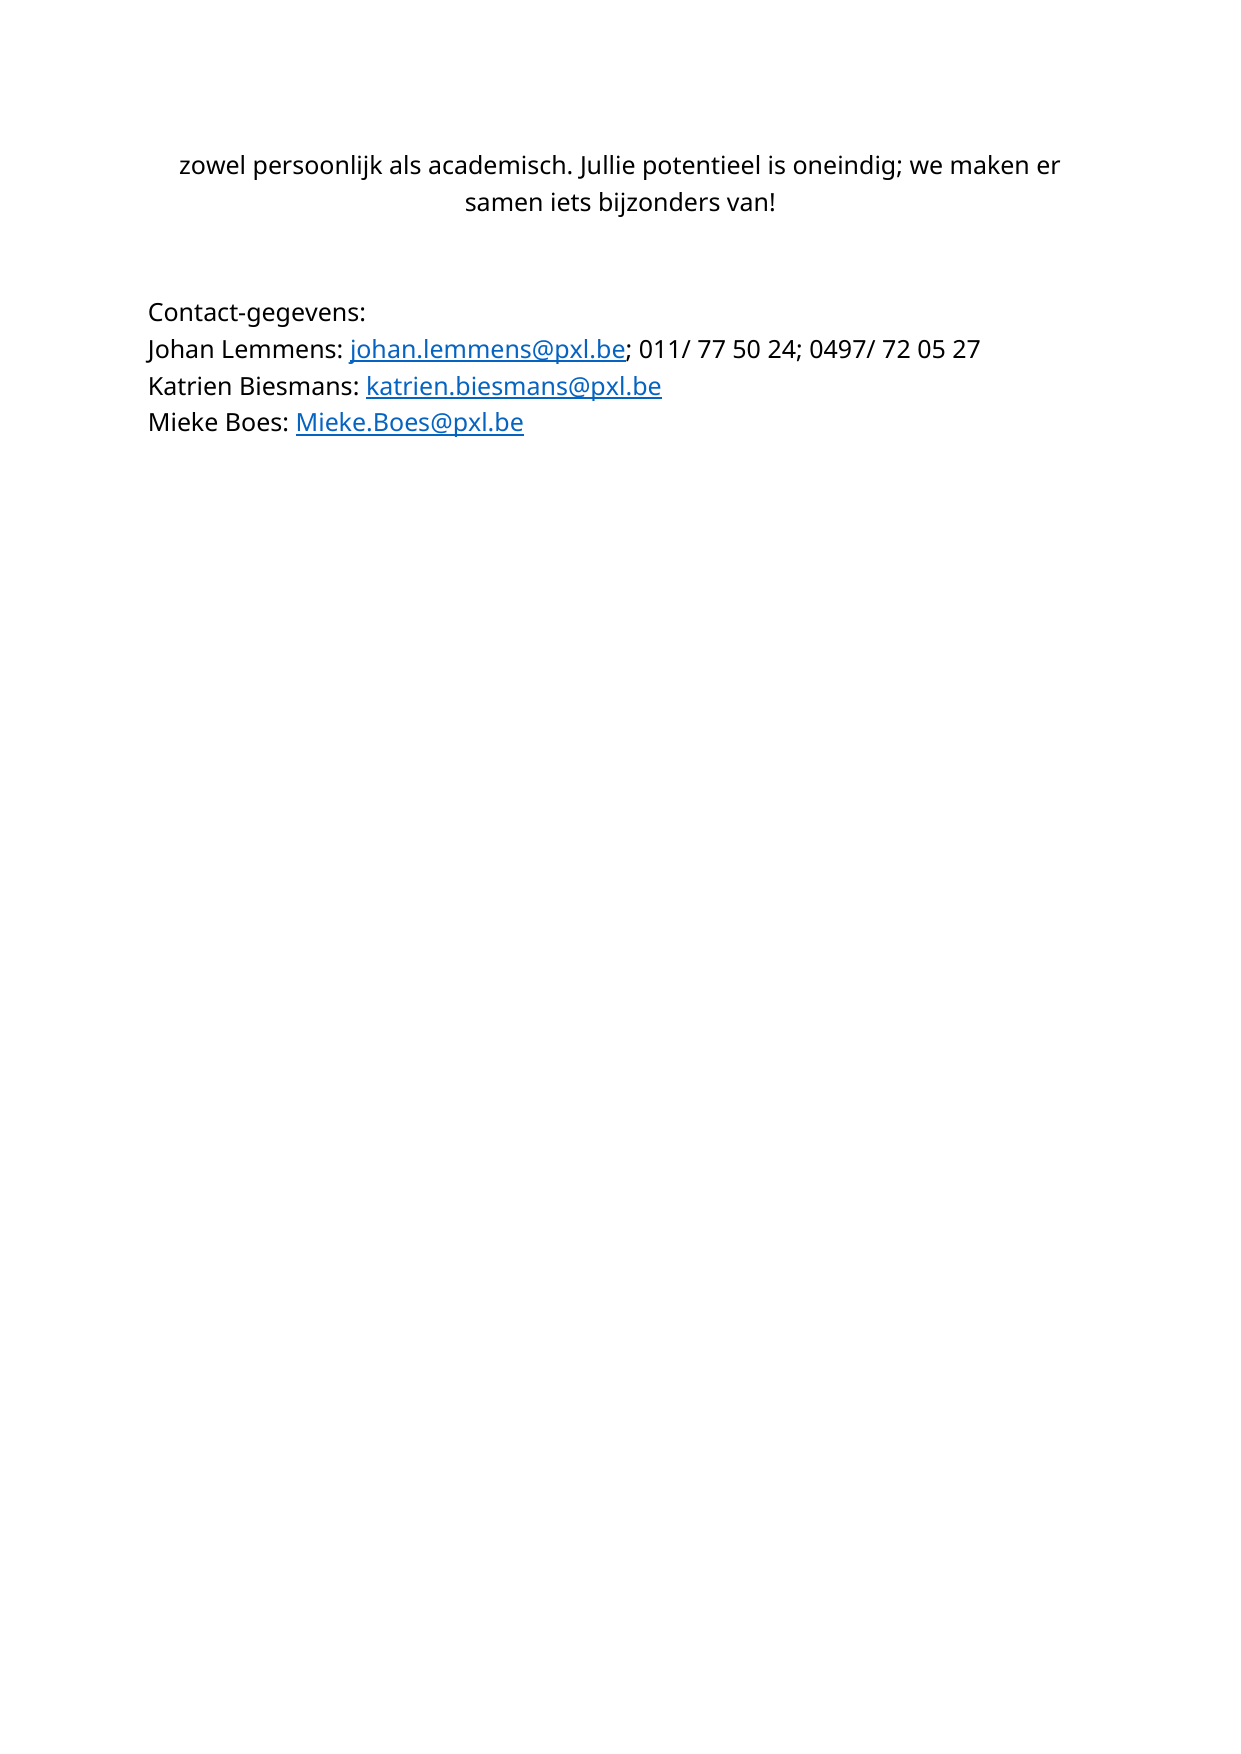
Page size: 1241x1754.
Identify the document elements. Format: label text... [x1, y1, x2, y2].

text Contact-gegevens: [148, 295, 1093, 329]
text Johan Lemmens: johan.lemmens@pxl.be; 011/ 77 50 24; 0497/ 72 05 27 [148, 331, 1093, 366]
text Katrien Biesmans: katrien.biesmans@pxl.be Mieke Boes: Mieke.Boes@pxl.be [148, 368, 1093, 439]
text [148, 148, 1093, 218]
